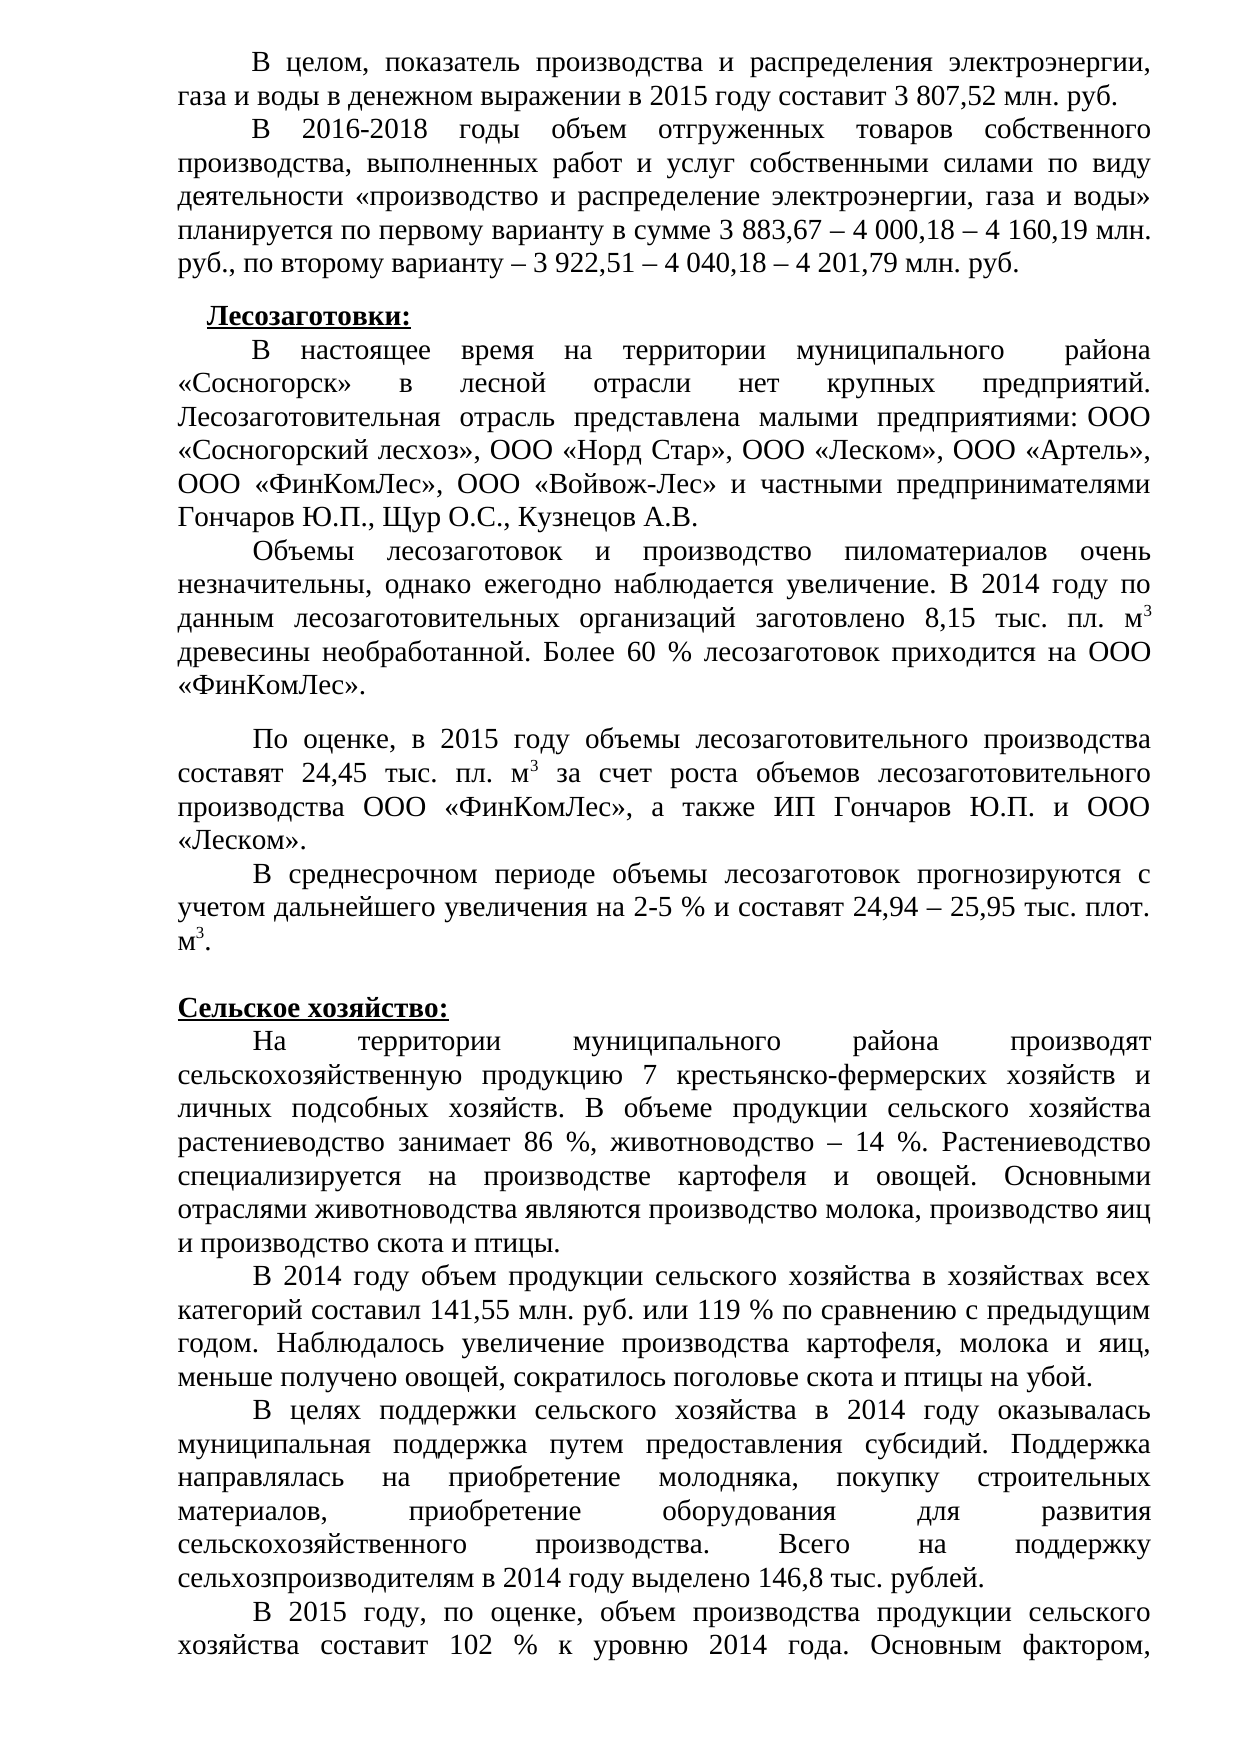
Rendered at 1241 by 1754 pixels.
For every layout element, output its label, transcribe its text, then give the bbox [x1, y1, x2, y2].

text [177, 1594, 1152, 1661]
text На территории муниципального района производят сельскохозяйственную продукцию 7 крестьянско-фермерских хозяйств и личных подсобных хозяйств. В объеме продукции сельского хозяйства растениеводство занимает 86 %, животноводство – 14 %. Растениеводство специализируется на производстве картофеля и овощей. Основными отраслями животноводства являются производство молока, производство яиц и производство скота и птицы. [177, 1023, 1152, 1258]
text В 2016-2018 годы объем отгруженных товаров собственного производства, выполненных работ и услуг собственными силами по виду деятельности «производство и распределение электроэнергии, газа и воды» планируется по первому варианту в сумме 3 883,67 – 4 000,18 – 4 160,19 млн. руб., по второму варианту – 3 922,51 – 4 040,18 – 4 201,79 млн. руб. [177, 111, 1152, 279]
text В настоящее время на территории муниципального района «Сосногорск» в лесной отрасли нет крупных предприятий. Лесозаготовительная отрасль представлена малыми предприятиями: ООО «Сосногорский лесхоз», ООО «Норд Стар», ООО «Леском», ООО «Артель», ООО «ФинКомЛес», ООО «Войвож-Лес» и частными предпринимателями Гончаров Ю.П., Щур О.С., Кузнецов А.В. [177, 332, 1152, 533]
text По оценке, в 2015 году объемы лесозаготовительного производства составят 24,45 тыс. пл. м3 за счет роста объемов лесозаготовительного производства ООО «ФинКомЛес», а также ИП Гончаров Ю.П. и ООО «Леском». [177, 722, 1152, 856]
text Сельское хозяйство: [177, 990, 1152, 1023]
text В 2014 году объем продукции сельского хозяйства в хозяйствах всех категорий составил 141,55 млн. руб. или 119 % по сравнению с предыдущим годом. Наблюдалось увеличение производства картофеля, молока и яиц, меньше получено овощей, сократилось поголовье скота и птицы на убой. [177, 1258, 1152, 1392]
text Объемы лесозаготовок и производство пиломатериалов очень незначительны, однако ежегодно наблюдается увеличение. В 2014 году по данным лесозаготовительных организаций заготовлено 8,15 тыс. пл. м3 древесины необработанной. Более 60 % лесозаготовок приходится на ООО «ФинКомЛес». [177, 533, 1152, 701]
text В целях поддержки сельского хозяйства в 2014 году оказывалась муниципальная поддержка путем предоставления субсидий. Поддержка направлялась на приобретение молодняка, покупку строительных материалов, приобретение оборудования для развития сельскохозяйственного производства. Всего на поддержку сельхозпроизводителям в 2014 году выделено 146,8 тыс. рублей. [177, 1392, 1152, 1594]
text В целом, показатель производства и распределения электроэнергии, газа и воды в денежном выражении в 2015 году составит 3 807,52 млн. руб. [177, 44, 1152, 111]
text Лесозаготовки: [207, 298, 1152, 332]
text В среднесрочном периоде объемы лесозаготовок прогнозируются с учетом дальнейшего увеличения на 2-5 % и составят 24,94 – 25,95 тыс. плот. м3. [177, 856, 1152, 956]
